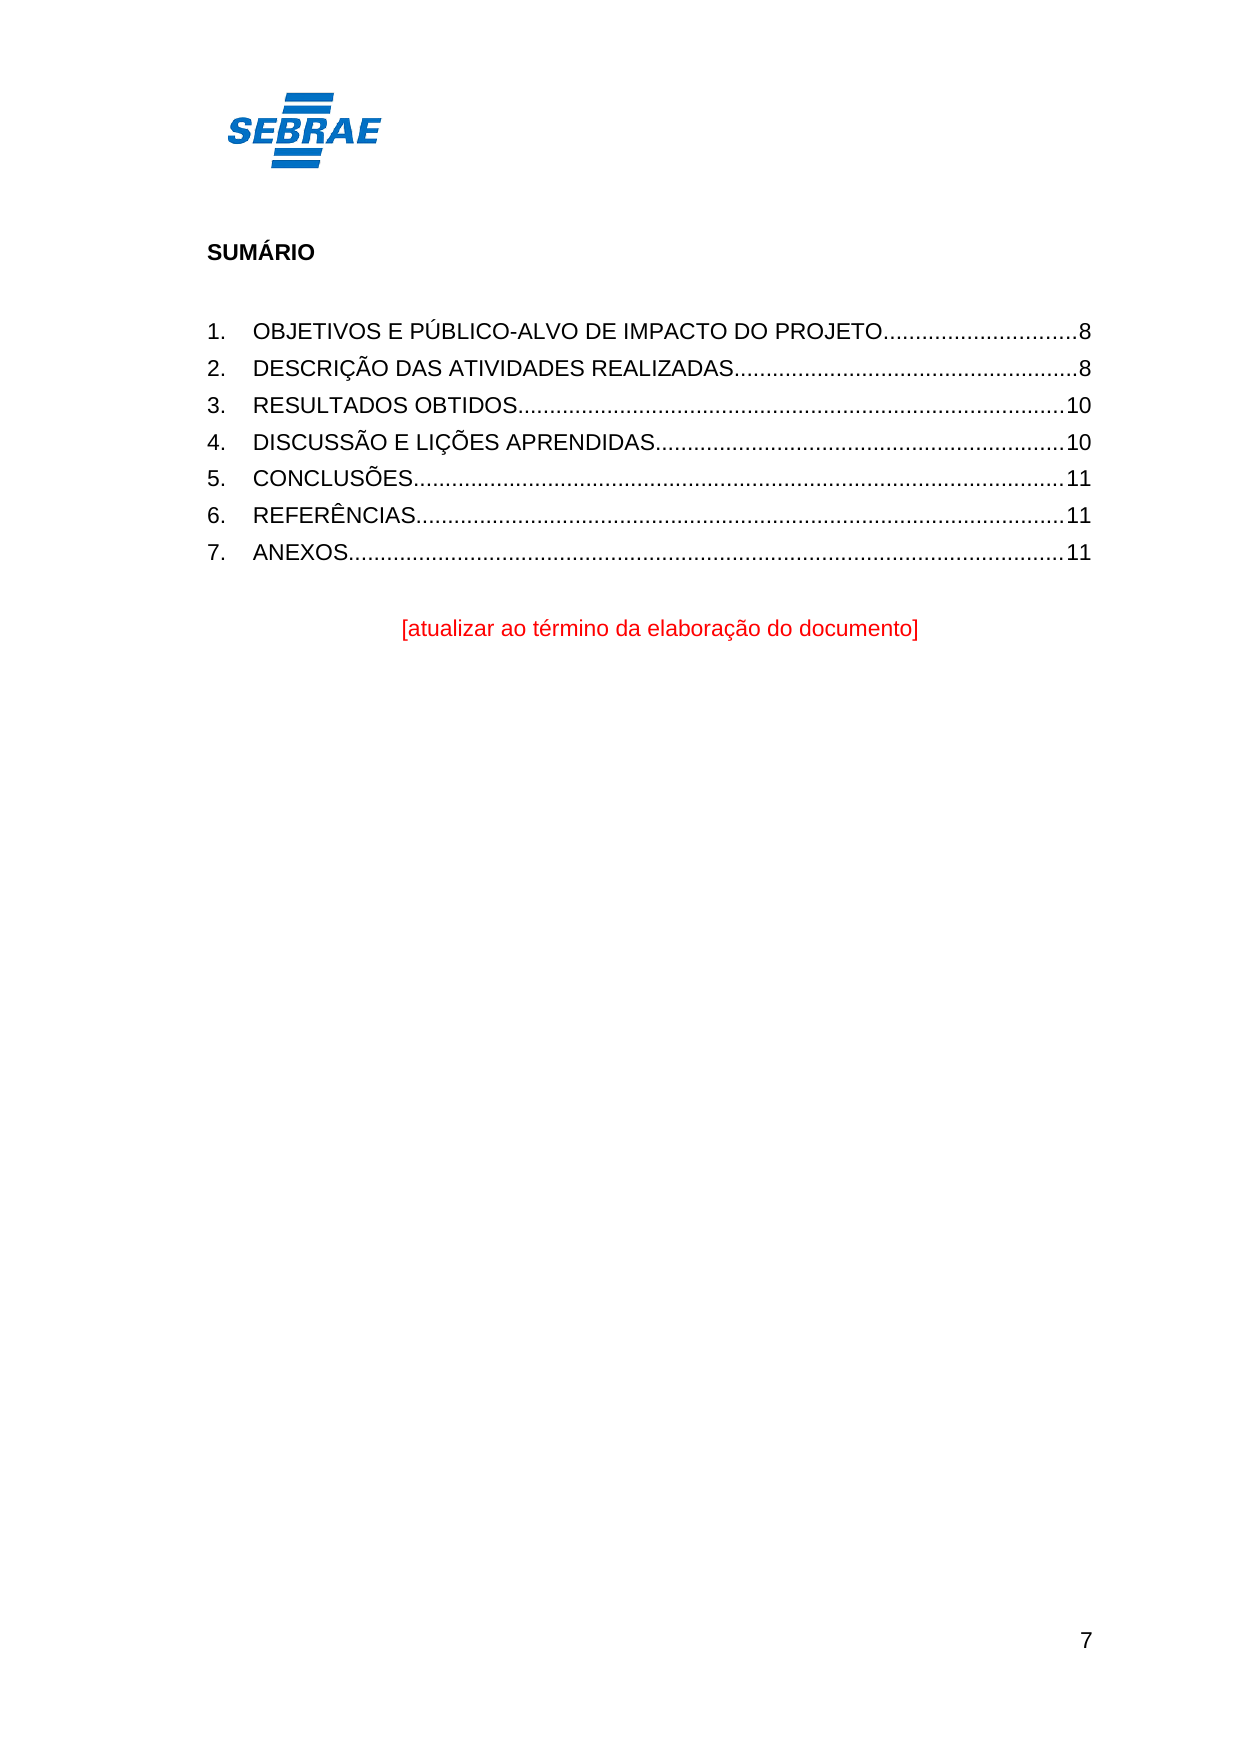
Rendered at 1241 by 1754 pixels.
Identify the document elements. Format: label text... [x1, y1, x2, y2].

picture [206, 73, 402, 188]
text [atualizar ao término da elaboração do documento] [325, 615, 995, 642]
